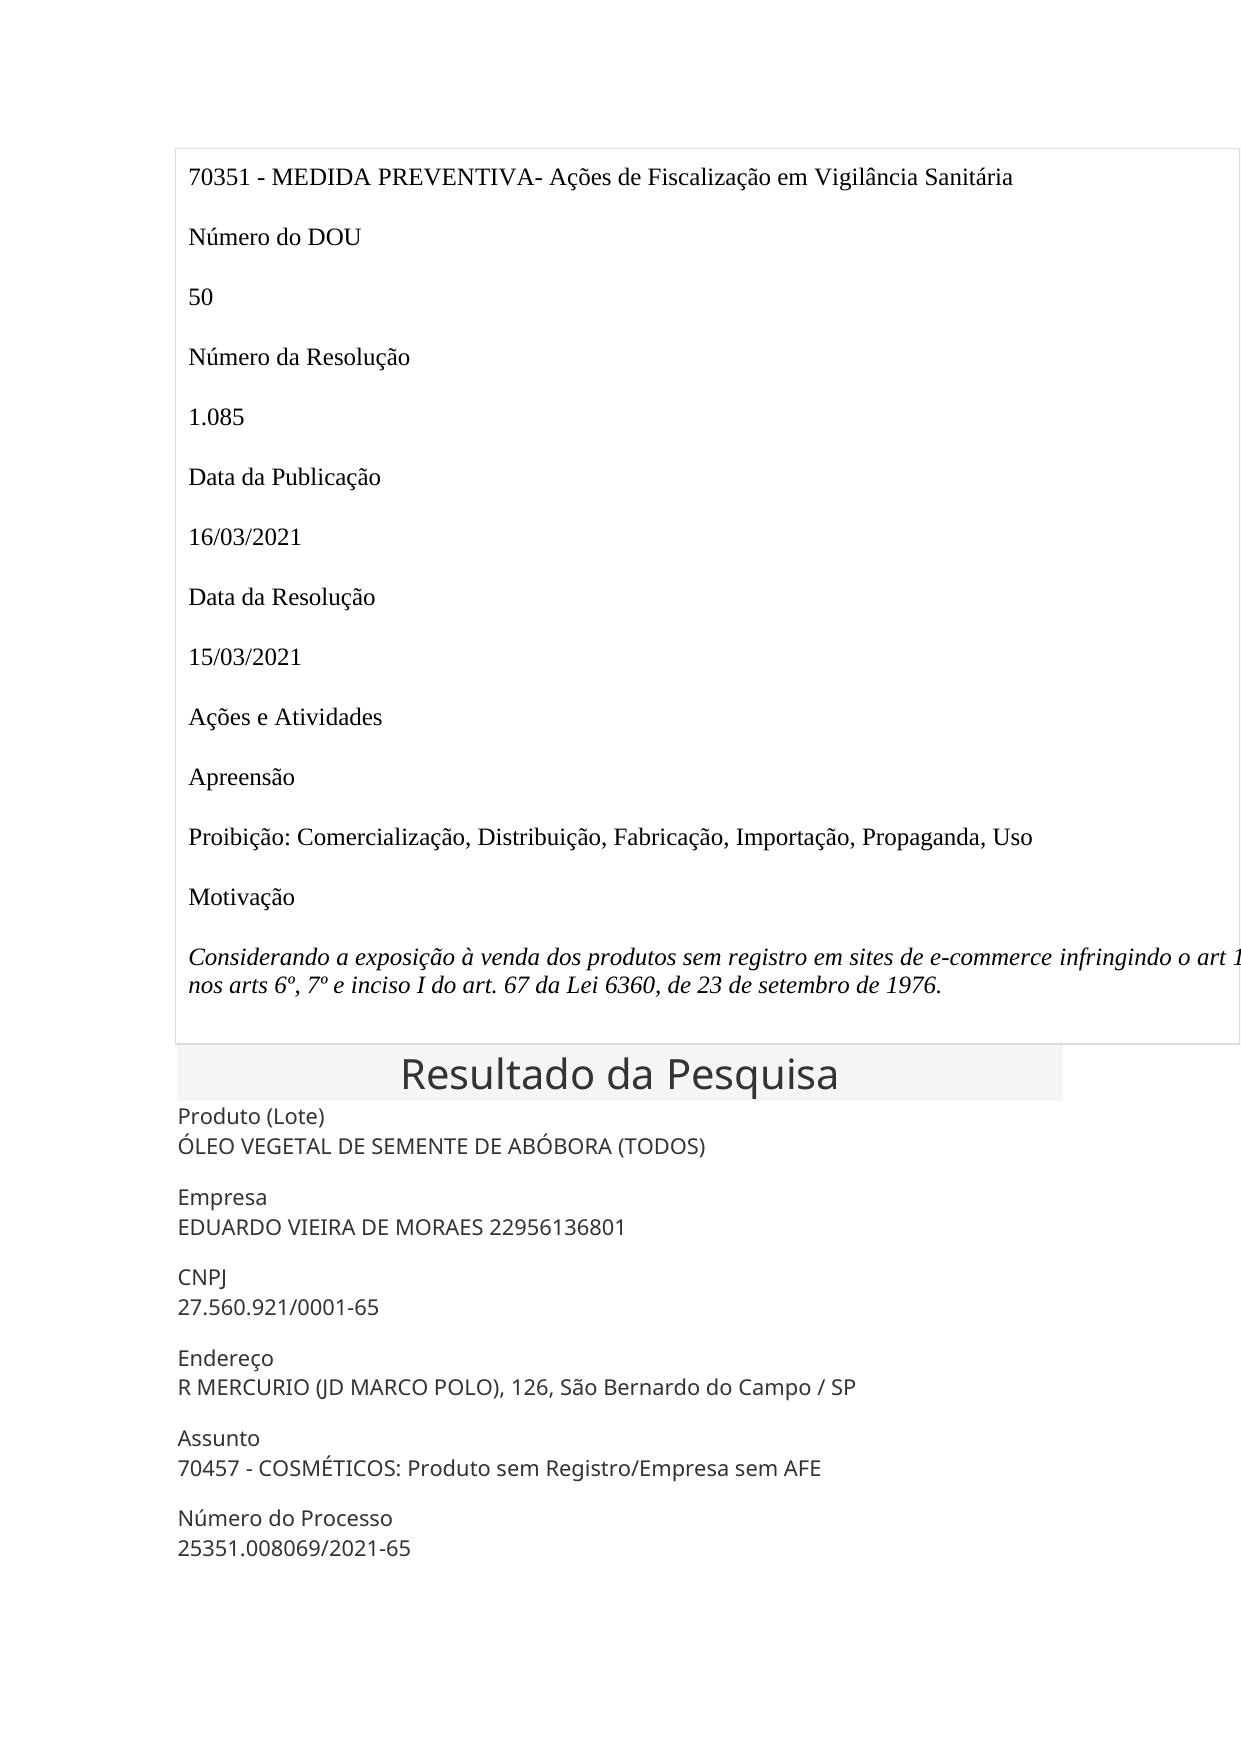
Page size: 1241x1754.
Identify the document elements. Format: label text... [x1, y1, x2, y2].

text Empresa [177, 1182, 1063, 1211]
text EDUARDO VIEIRA DE MORAES 22956136801 [177, 1211, 1063, 1241]
text Número do Processo [177, 1503, 1063, 1533]
text Endereço [177, 1342, 1063, 1372]
text 25351.008069/2021-65 [177, 1533, 1063, 1563]
text 27.560.921/0001-65 [177, 1292, 1063, 1322]
text Resultado da Pesquisa [177, 1045, 1063, 1101]
text R MERCURIO (JD MARCO POLO), 126, São Bernardo do Campo / SP [177, 1372, 1063, 1402]
text Produto (Lote) [177, 1101, 1063, 1131]
text 70457 - COSMÉTICOS: Produto sem Registro/Empresa sem AFE [177, 1453, 1063, 1482]
text ÓLEO VEGETAL DE SEMENTE DE ABÓBORA (TODOS) [177, 1131, 1063, 1161]
text CNPJ [177, 1262, 1063, 1292]
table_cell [176, 149, 1239, 1043]
text Assunto [177, 1423, 1063, 1453]
